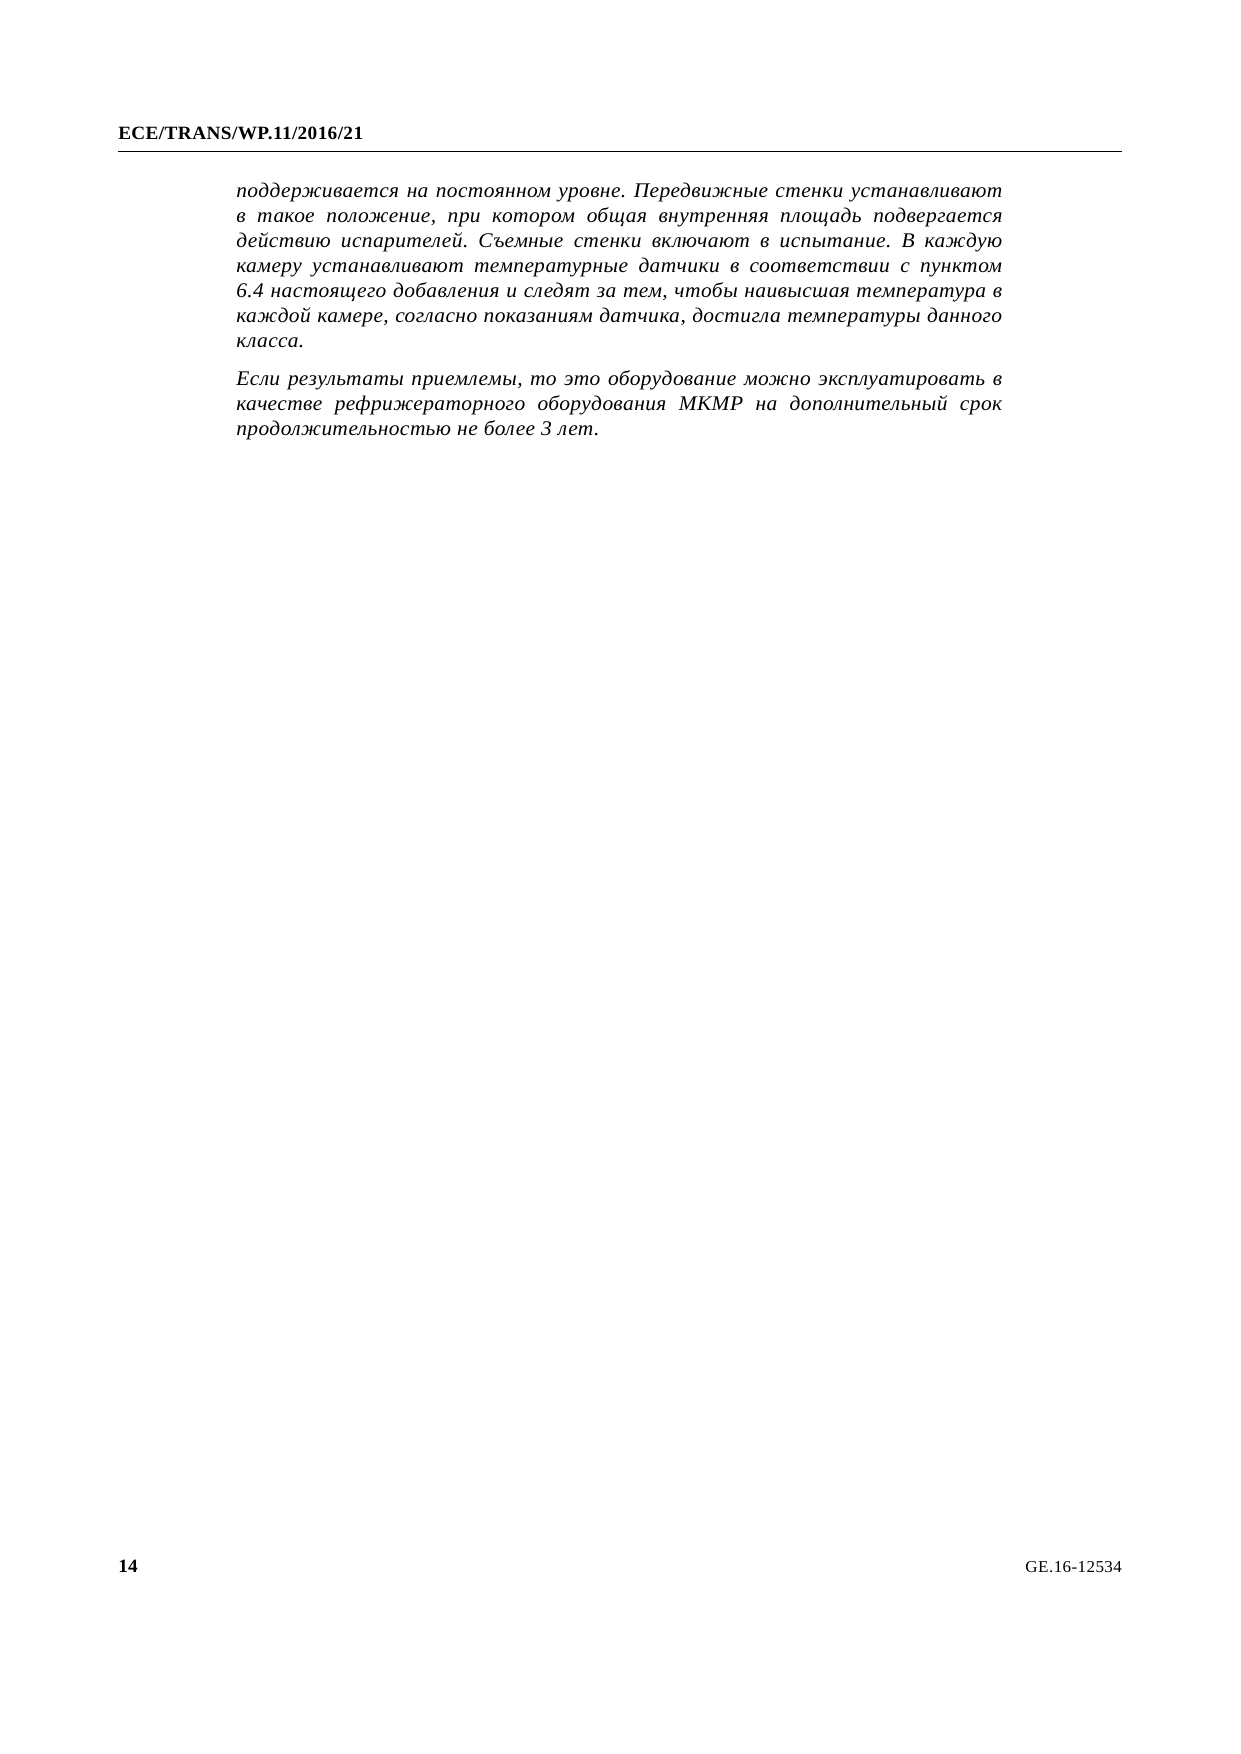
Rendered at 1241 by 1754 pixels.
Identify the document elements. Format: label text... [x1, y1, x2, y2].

text Если результаты приемлемы, то это оборудование можно эксплуатировать в качестве рефрижераторного оборудования МКМР на дополнительный срок продолжительностью не более 3 лет. [236, 365, 1004, 440]
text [236, 177, 1004, 352]
